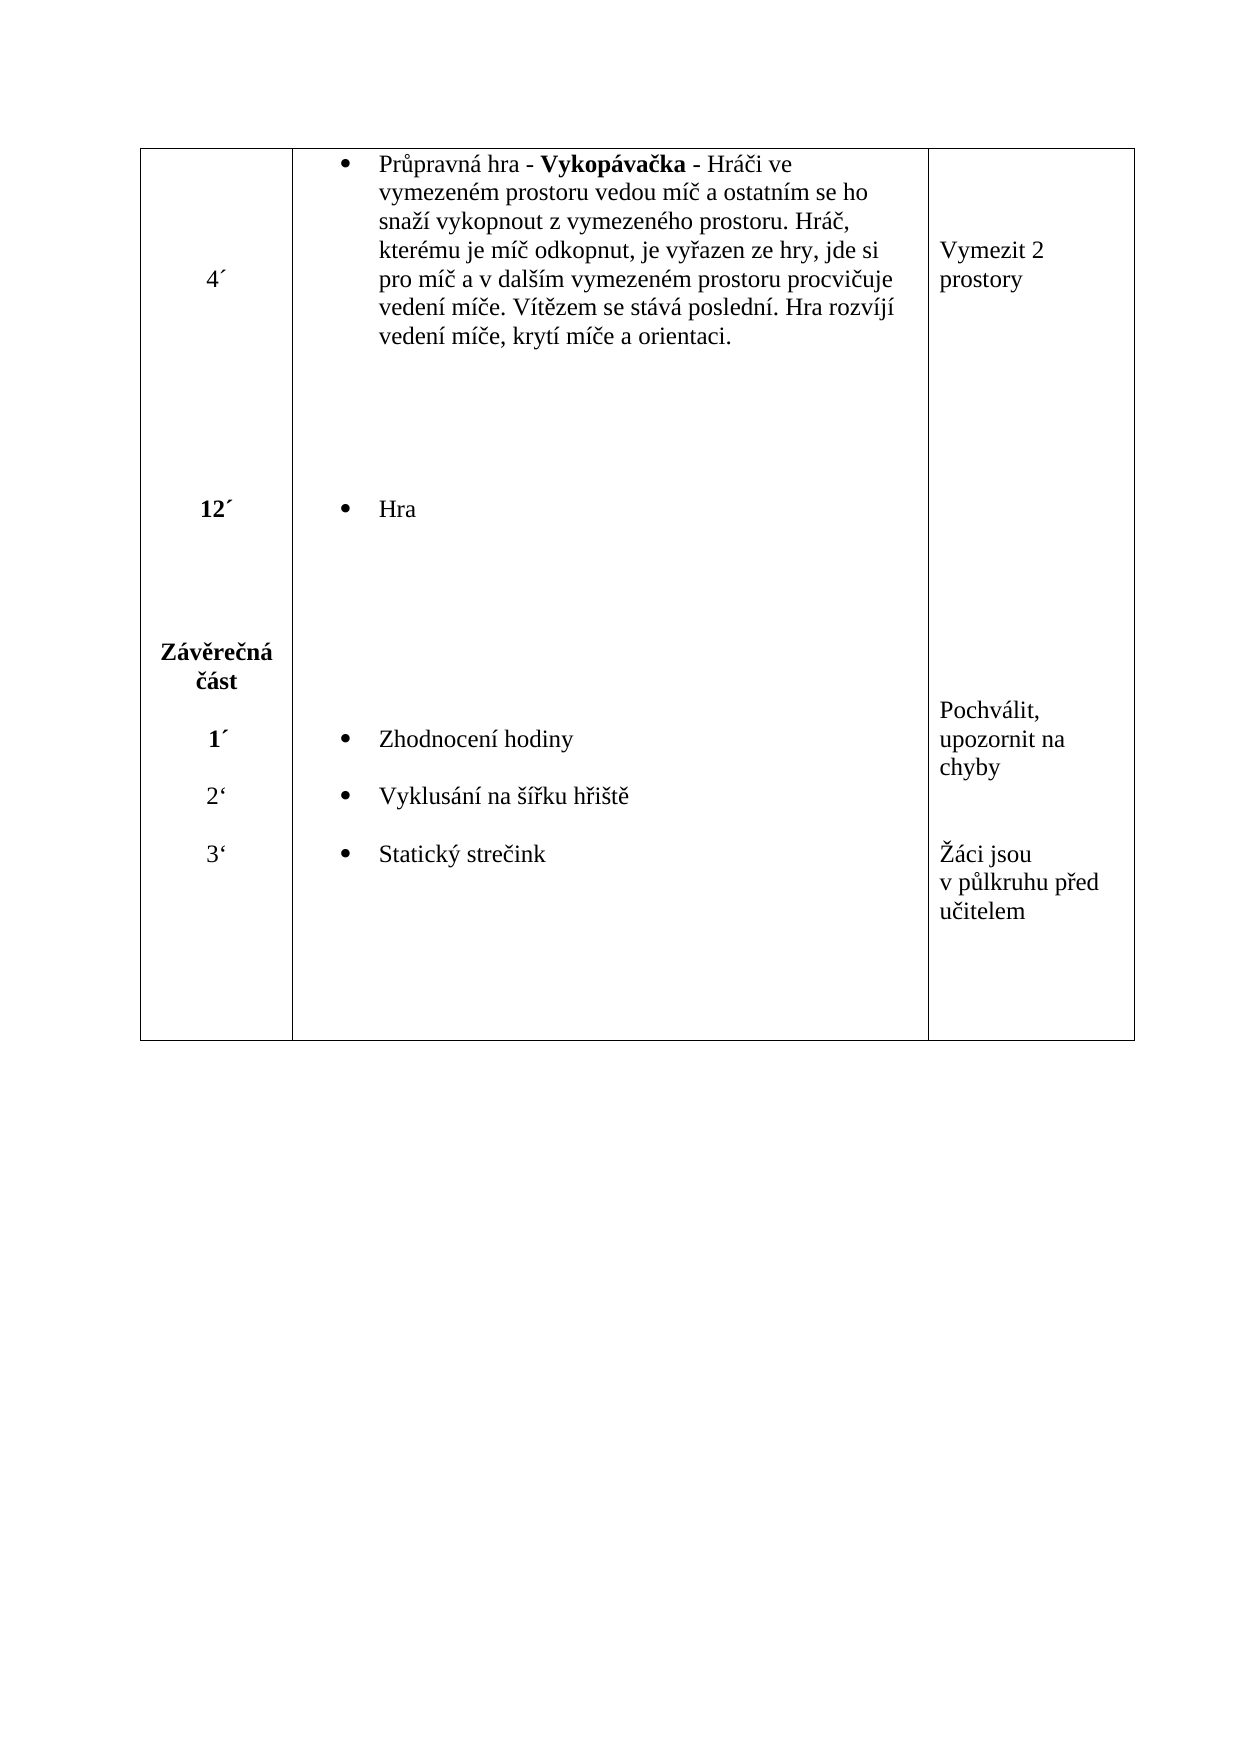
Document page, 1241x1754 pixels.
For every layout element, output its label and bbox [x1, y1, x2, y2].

table_cell [929, 149, 1134, 1040]
table_cell [141, 149, 292, 1040]
table_cell [293, 149, 928, 1040]
